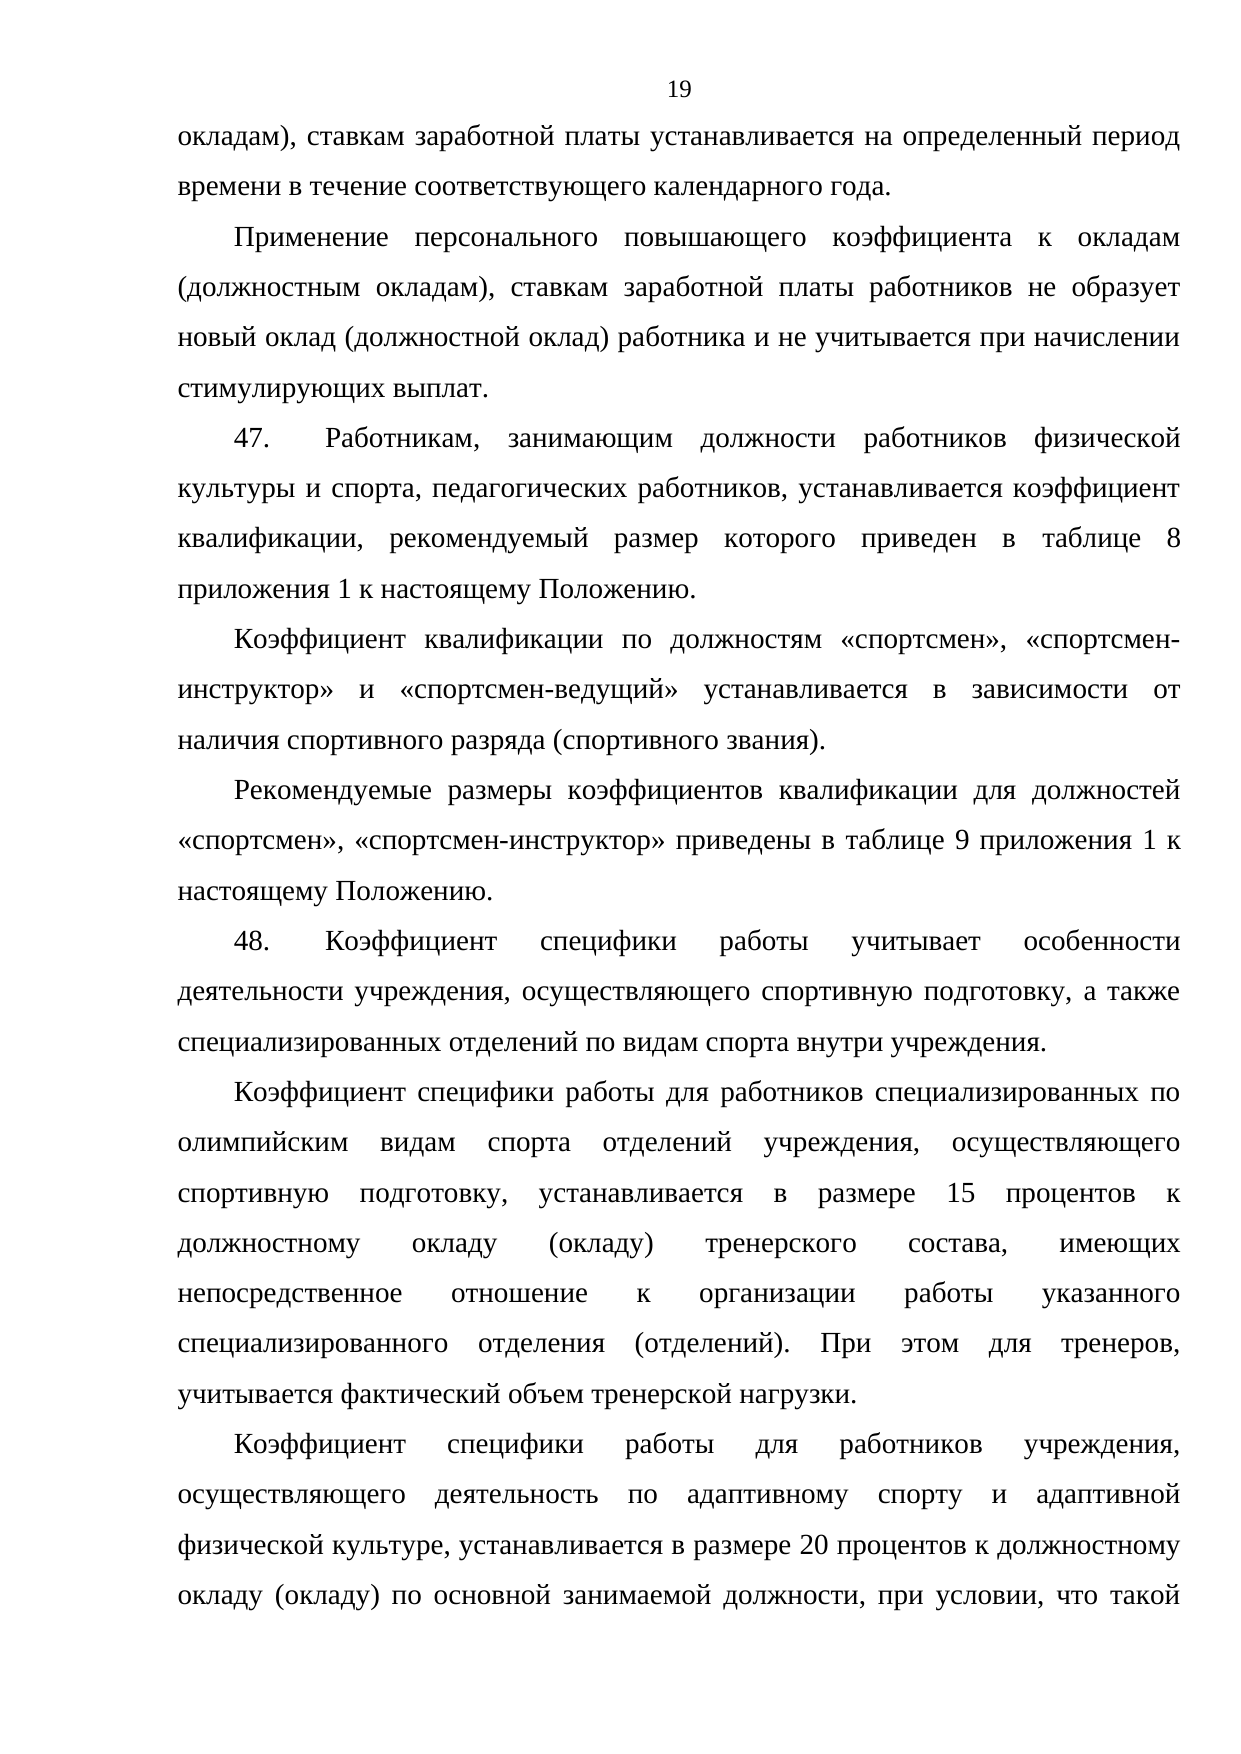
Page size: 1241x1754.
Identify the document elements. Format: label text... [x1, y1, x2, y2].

text 48. Коэффициент специфики работы учитывает особенности деятельности учреждения, осуществляющего спортивную подготовку, а также специализированных отделений по видам спорта внутри учреждения. [177, 923, 1181, 1057]
text Рекомендуемые размеры коэффициентов квалификации для должностей «спортсмен», «спортсмен-инструктор» приведены в таблице 9 приложения 1 к настоящему Положению. [177, 772, 1181, 906]
text Применение персонального повышающего коэффициента к окладам (должностным окладам), ставкам заработной платы работников не образует новый оклад (должностной оклад) работника и не учитывается при начислении стимулирующих выплат. [177, 219, 1181, 403]
text Коэффициент квалификации по должностям «спортсмен», «спортсмен-инструктор» и «спортсмен-ведущий» устанавливается в зависимости от наличия спортивного разряда (спортивного звания). [177, 621, 1181, 755]
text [177, 118, 1181, 202]
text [177, 1426, 1181, 1611]
text Коэффициент специфики работы для работников специализированных по олимпийским видам спорта отделений учреждения, осуществляющего спортивную подготовку, устанавливается в размере 15 процентов к должностному окладу (окладу) тренерского состава, имеющих непосредственное отношение к организации работы указанного специализированного отделения (отделений). При этом для тренеров, учитывается фактический объем тренерской нагрузки. [177, 1074, 1181, 1409]
text 47. Работникам, занимающим должности работников физической культуры и спорта, педагогических работников, устанавливается коэффициент квалификации, рекомендуемый размер которого приведен в таблице 8 приложения 1 к настоящему Положению. [177, 420, 1181, 604]
